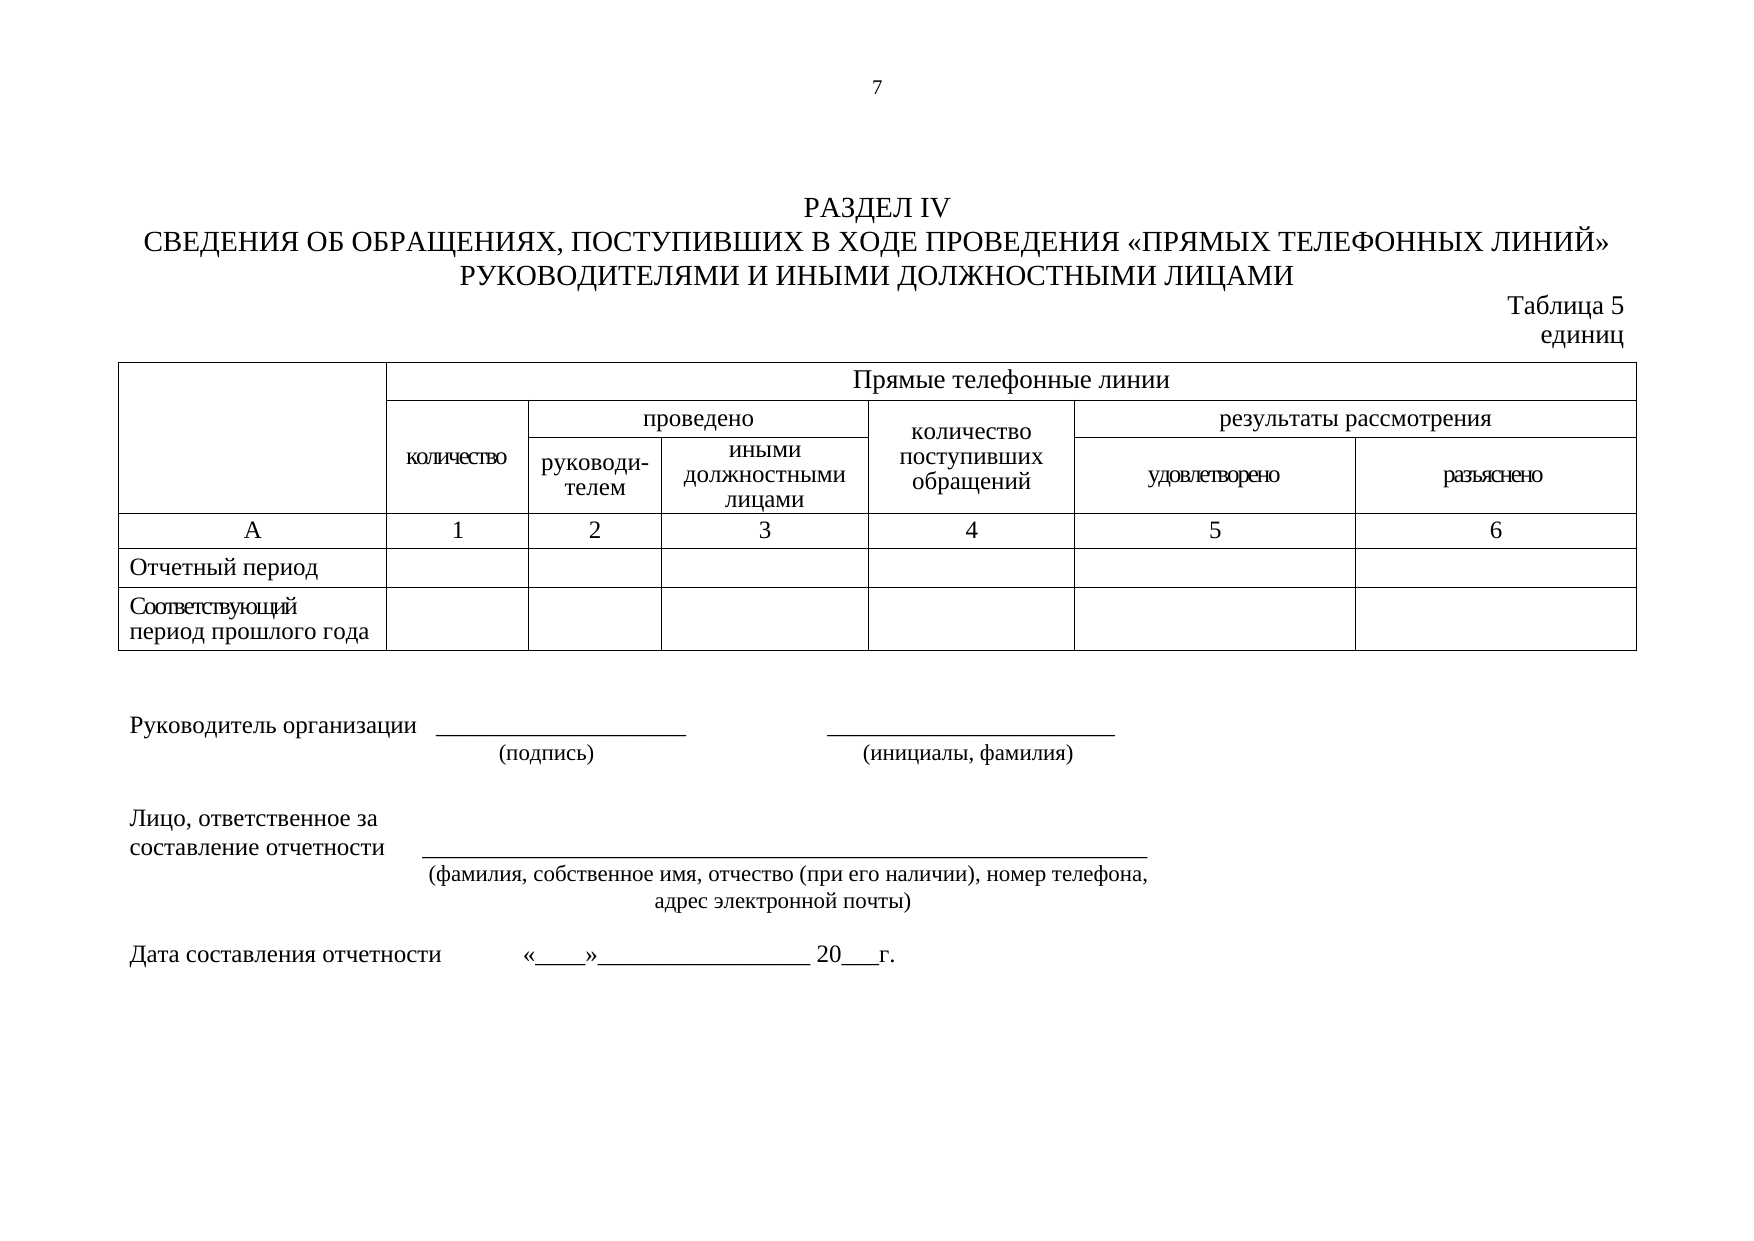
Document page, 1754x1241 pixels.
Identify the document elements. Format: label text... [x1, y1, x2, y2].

table_cell [1075, 549, 1355, 587]
table_cell [869, 549, 1074, 587]
table_cell [387, 549, 528, 587]
table_cell 3 [662, 514, 868, 548]
table_cell (подпись) [118, 739, 735, 803]
table_cell иными должностными лицами [662, 438, 868, 513]
subtitle СВЕДЕНИЯ ОБ ОБРАЩЕНИЯХ, ПОСТУПИВШИХ В ХОДЕ ПРОВЕДЕНИЯ «ПРЯМЫХ ТЕЛЕФОННЫХ ЛИНИЙ» РУКОВОДИТЕЛЯМИ И ИНЫМИ ДОЛЖНОСТНЫМИ ЛИЦАМИ [118, 224, 1636, 291]
table_cell [869, 588, 1074, 650]
table_cell [387, 588, 528, 650]
table_cell количество поступивших обращений [869, 401, 1074, 513]
table_cell 1 [387, 514, 528, 548]
table_cell Соответствующий период прошлого года [119, 588, 386, 650]
table_cell [662, 549, 868, 587]
table_header _______________________ [735, 700, 1181, 739]
table_cell 6 [1356, 514, 1636, 548]
table_cell руководи-телем [529, 438, 661, 513]
table_cell [662, 588, 868, 650]
table_header [119, 363, 386, 513]
table_cell 2 [529, 514, 661, 548]
table_cell Дата составления отчетности «____»_________________ 20___г. [118, 939, 1181, 983]
table_cell количество [387, 401, 528, 513]
table_cell удовлетворено [1075, 438, 1355, 513]
table_cell [529, 549, 661, 587]
table_cell 4 [869, 514, 1074, 548]
table_cell Отчетный период [119, 549, 386, 587]
table_header Прямые телефонные линии [387, 363, 1636, 399]
table_cell разъяснено [1356, 438, 1636, 513]
table_cell [529, 588, 661, 650]
table_cell (инициалы, фамилия) [735, 739, 1181, 803]
table_cell 5 [1075, 514, 1355, 548]
table_cell проведено [529, 401, 868, 437]
table_cell [1356, 549, 1636, 587]
table_cell [1075, 588, 1355, 650]
text Таблица 5 единиц [118, 291, 1624, 349]
table_cell А [119, 514, 386, 548]
table_cell Лицо, ответственное за составление отчетности __________________________________________________________ (фамилия, собственное имя, отчество (при его наличии), номер телефона, адрес электронной почты) [118, 803, 1181, 939]
text РАЗДЕЛ IV [118, 191, 1636, 224]
table_cell результаты рассмотрения [1075, 401, 1636, 437]
table_header Руководитель организации ____________________ [118, 700, 735, 739]
table_cell [1356, 588, 1636, 650]
